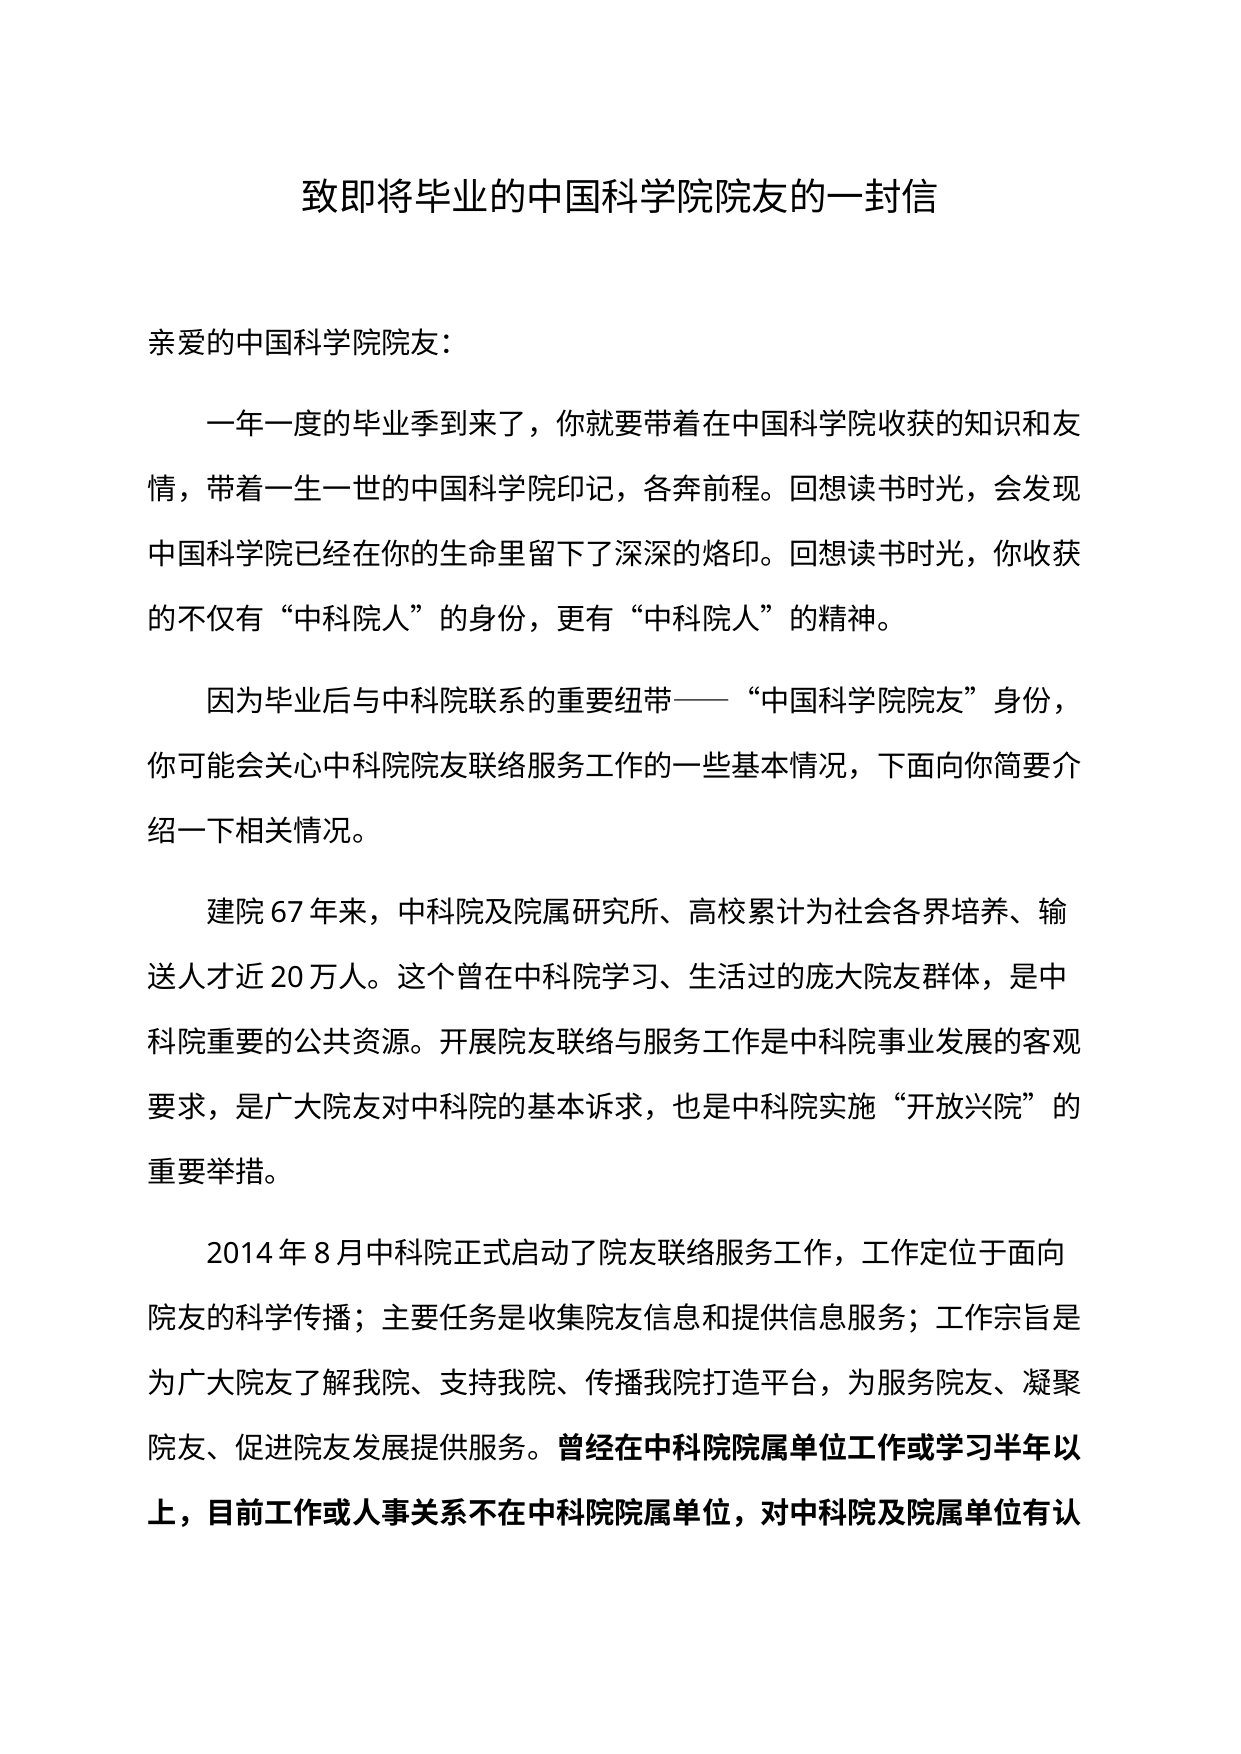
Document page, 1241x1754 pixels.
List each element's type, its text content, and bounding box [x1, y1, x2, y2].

text 一年一度的毕业季到来了，你就要带着在中国科学院收获的知识和友情，带着一生一世的中国科学院印记，各奔前程。回想读书时光，会发现中国科学院已经在你的生命里留下了深深的烙印。回想读书时光，你收获的不仅有“中科院人”的身份，更有“中科院人”的精神。 [148, 389, 1092, 649]
text 亲爱的中国科学院院友： [148, 308, 1092, 373]
text 建院67年来，中科院及院属研究所、高校累计为社会各界培养、输送人才近20万人。这个曾在中科院学习、生活过的庞大院友群体，是中科院重要的公共资源。开展院友联络与服务工作是中科院事业发展的客观要求，是广大院友对中科院的基本诉求，也是中科院实施“开放兴院”的重要举措。 [148, 877, 1092, 1202]
text 致即将毕业的中国科学院院友的一封信 [148, 162, 1092, 227]
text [148, 1218, 1092, 1543]
text 因为毕业后与中科院联系的重要纽带——“中国科学院院友”身份，你可能会关心中科院院友联络服务工作的一些基本情况，下面向你简要介绍一下相关情况。 [148, 666, 1092, 861]
